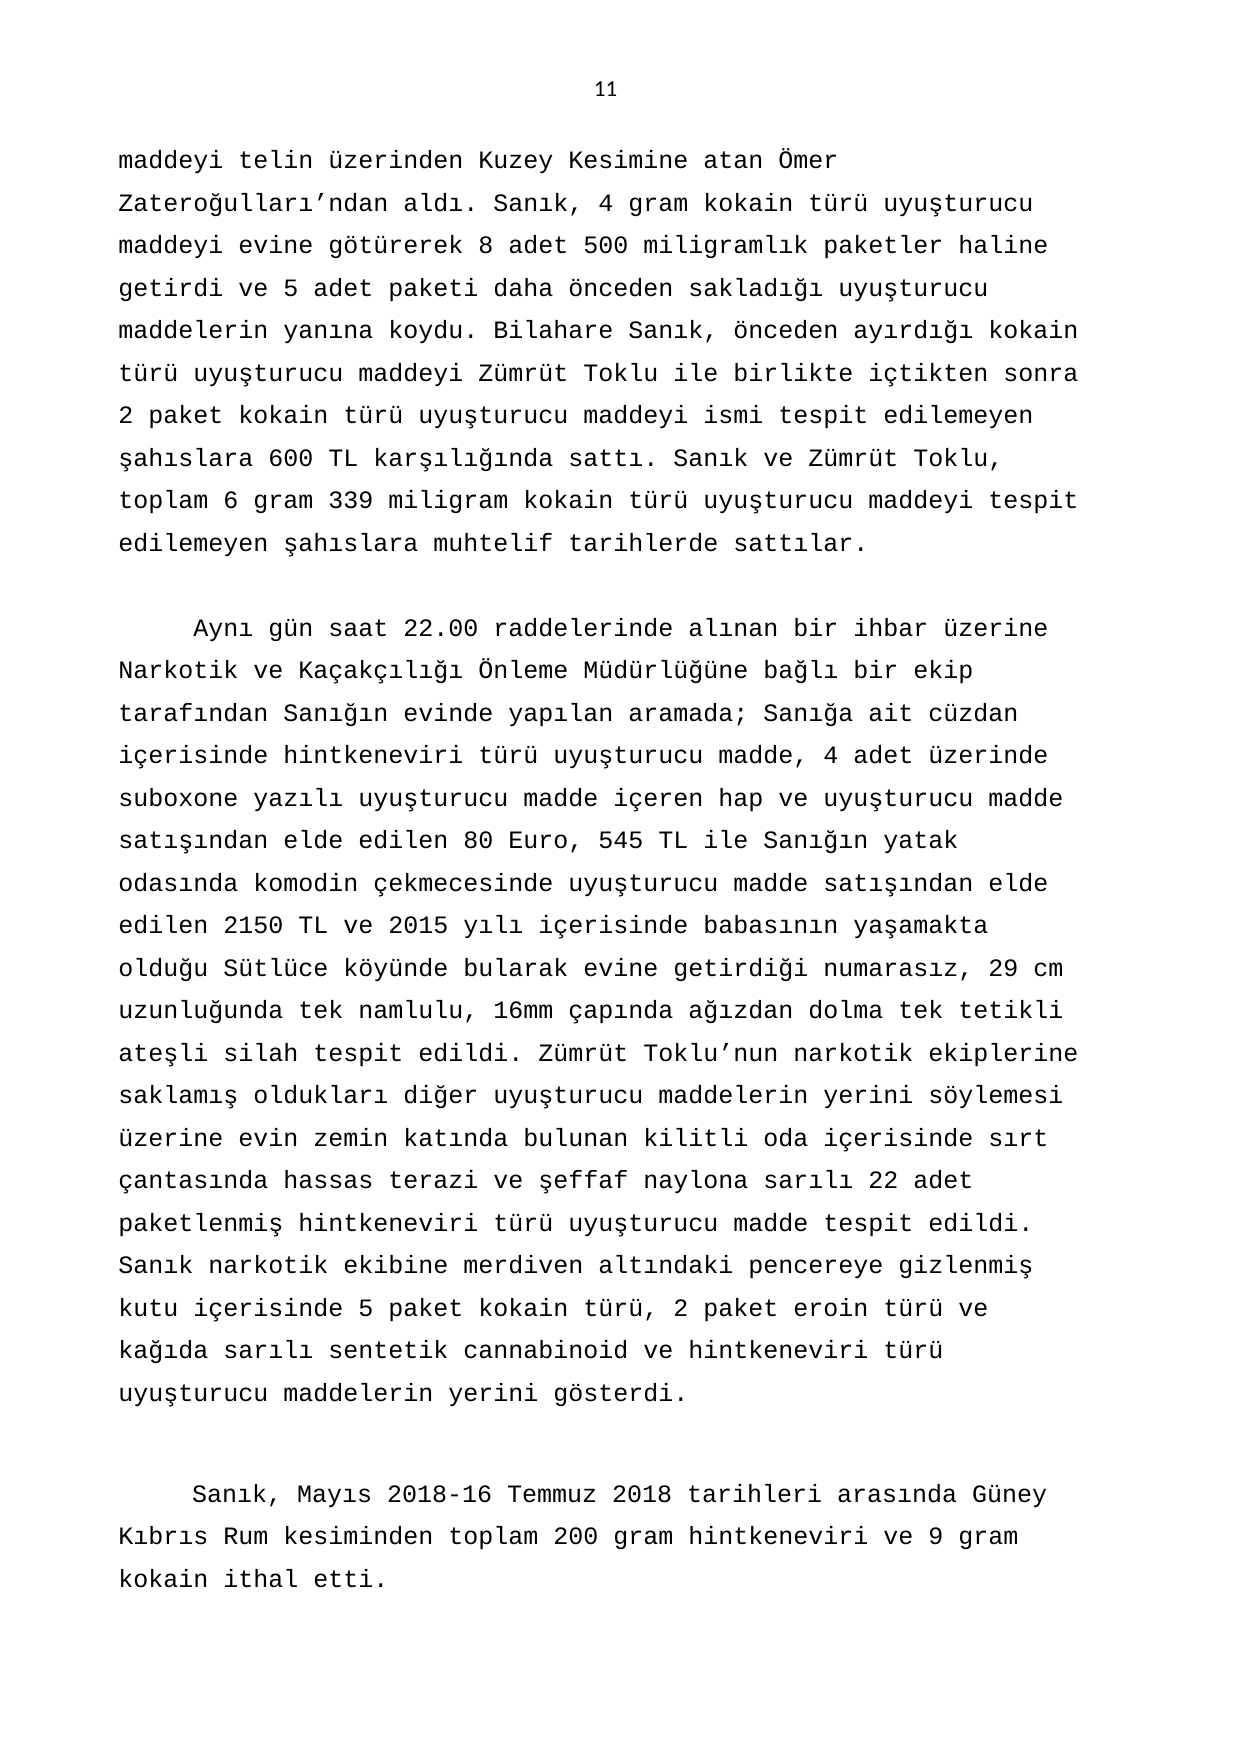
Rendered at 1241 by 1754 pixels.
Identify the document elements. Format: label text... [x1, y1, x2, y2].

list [118, 148, 1093, 558]
list Aynı gün saat 22.00 raddelerinde alınan bir ihbar üzerine Narkotik ve Kaçakçılığı Önleme Müdürlüğüne bağlı bir ekip tarafından Sanığın evinde yapılan aramada; Sanığa ait cüzdan içerisinde hintkeneviri türü uyuşturucu madde, 4 adet üzerinde suboxone yazılı uyuşturucu madde içeren hap ve uyuşturucu madde satışından elde edilen 80 Euro, 545 TL ile Sanığın yatak odasında komodin çekmecesinde uyuşturucu madde satışından elde edilen 2150 TL ve 2015 yılı içerisinde babasının yaşamakta olduğu Sütlüce köyünde bularak evine getirdiği numarasız, 29 cm uzunluğunda tek namlulu, 16mm çapında ağızdan dolma tek tetikli ateşli silah tespit edildi. Zümrüt Toklu’nun narkotik ekiplerine saklamış oldukları diğer uyuşturucu maddelerin yerini söylemesi üzerine evin zemin katında bulunan kilitli oda içerisinde sırt çantasında hassas terazi ve şeffaf naylona sarılı 22 adet paketlenmiş hintkeneviri türü uyuşturucu madde tespit edildi. Sanık narkotik ekibine merdiven altındaki pencereye gizlenmiş kutu içerisinde 5 paket kokain türü, 2 paket eroin türü ve kağıda sarılı sentetik cannabinoid ve hintkeneviri türü uyuşturucu maddelerin yerini gösterdi. [118, 615, 1093, 1408]
text Sanık, Mayıs 2018-16 Temmuz 2018 tarihleri arasında Güney Kıbrıs Rum kesiminden toplam 200 gram hintkeneviri ve 9 gram kokain ithal etti. [118, 1481, 1093, 1594]
